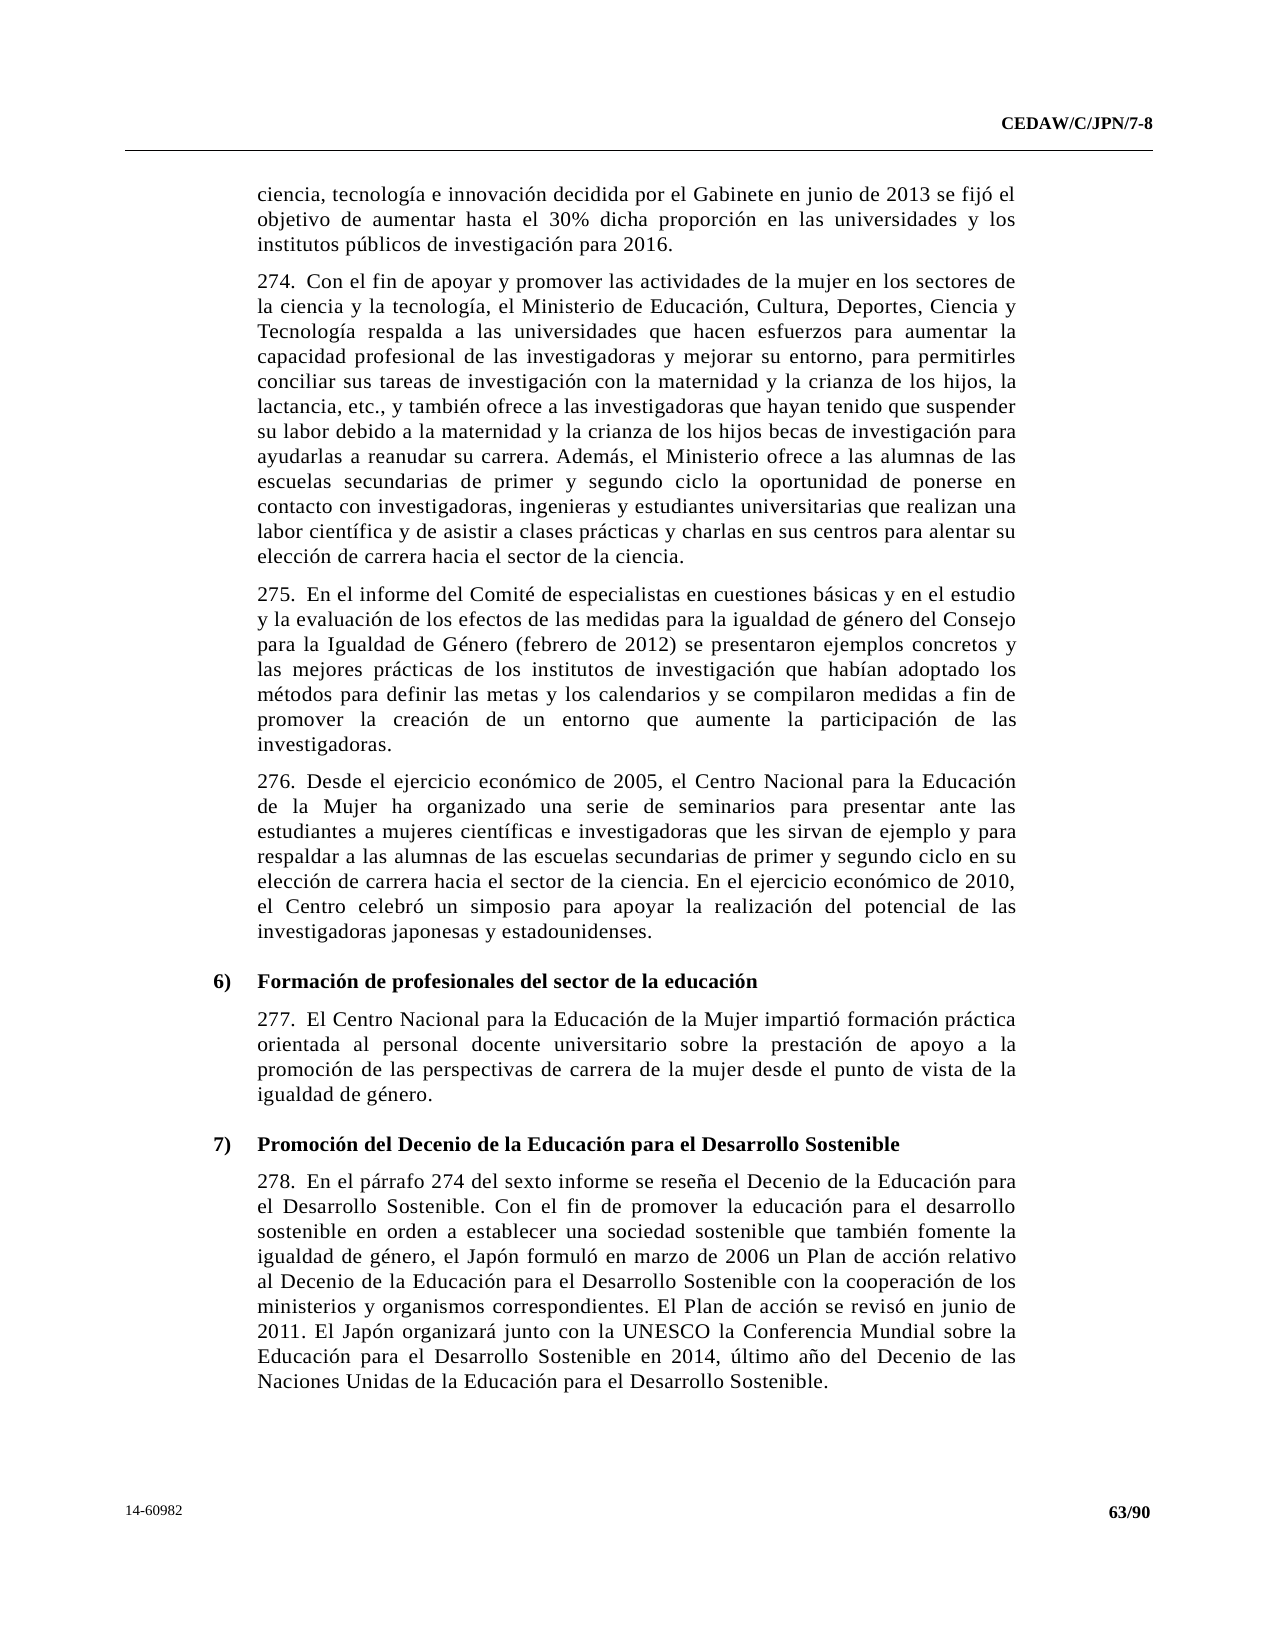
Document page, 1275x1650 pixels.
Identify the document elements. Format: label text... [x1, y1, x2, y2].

text 7) Promoción del Decenio de la Educación para el Desarrollo Sostenible [125, 1131, 1019, 1156]
text 274. Con el fin de apoyar y promover las actividades de la mujer en los sectores de la ciencia y la tecnología, el Ministerio de Educación, Cultura, Deportes, Ciencia y Tecnología respalda a las universidades que hacen esfuerzos para aumentar la capacidad profesional de las investigadoras y mejorar su entorno, para permitirles conciliar sus tareas de investigación con la maternidad y la crianza de los hijos, la lactancia, etc., y también ofrece a las investigadoras que hayan tenido que suspender su labor debido a la maternidad y la crianza de los hijos becas de investigación para ayudarlas a reanudar su carrera. Además, el Ministerio ofrece a las alumnas de las escuelas secundarias de primer y segundo ciclo la oportunidad de ponerse en contacto con investigadoras, ingenieras y estudiantes universitarias que realizan una labor científica y de asistir a clases prácticas y charlas en sus centros para alentar su elección de carrera hacia el sector de la ciencia. [257, 269, 1018, 569]
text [257, 181, 1018, 256]
text 275. En el informe del Comité de especialistas en cuestiones básicas y en el estudio y la evaluación de los efectos de las medidas para la igualdad de género del Consejo para la Igualdad de Género (febrero de 2012) se presentaron ejemplos concretos y las mejores prácticas de los institutos de investigación que habían adoptado los métodos para definir las metas y los calendarios y se compilaron medidas a fin de promover la creación de un entorno que aumente la participación de las investigadoras. [257, 581, 1018, 756]
text 278. En el párrafo 274 del sexto informe se reseña el Decenio de la Educación para el Desarrollo Sostenible. Con el fin de promover la educación para el desarrollo sostenible en orden a establecer una sociedad sostenible que también fomente la igualdad de género, el Japón formuló en marzo de 2006 un Plan de acción relativo al Decenio de la Educación para el Desarrollo Sostenible con la cooperación de los ministerios y organismos correspondientes. El Plan de acción se revisó en junio de 2011. El Japón organizará junto con la UNESCO la Conferencia Mundial sobre la Educación para el Desarrollo Sostenible en 2014, último año del Decenio de las Naciones Unidas de la Educación para el Desarrollo Sostenible. [257, 1169, 1018, 1394]
text 277. El Centro Nacional para la Educación de la Mujer impartió formación práctica orientada al personal docente universitario sobre la prestación de apoyo a la promoción de las perspectivas de carrera de la mujer desde el punto de vista de la igualdad de género. [257, 1006, 1018, 1106]
text 6) Formación de profesionales del sector de la educación [125, 969, 1019, 994]
text 276. Desde el ejercicio económico de 2005, el Centro Nacional para la Educación de la Mujer ha organizado una serie de seminarios para presentar ante las estudiantes a mujeres científicas e investigadoras que les sirvan de ejemplo y para respaldar a las alumnas de las escuelas secundarias de primer y segundo ciclo en su elección de carrera hacia el sector de la ciencia. En el ejercicio económico de 2010, el Centro celebró un simposio para apoyar la realización del potencial de las investigadoras japonesas y estadounidenses. [257, 769, 1018, 944]
